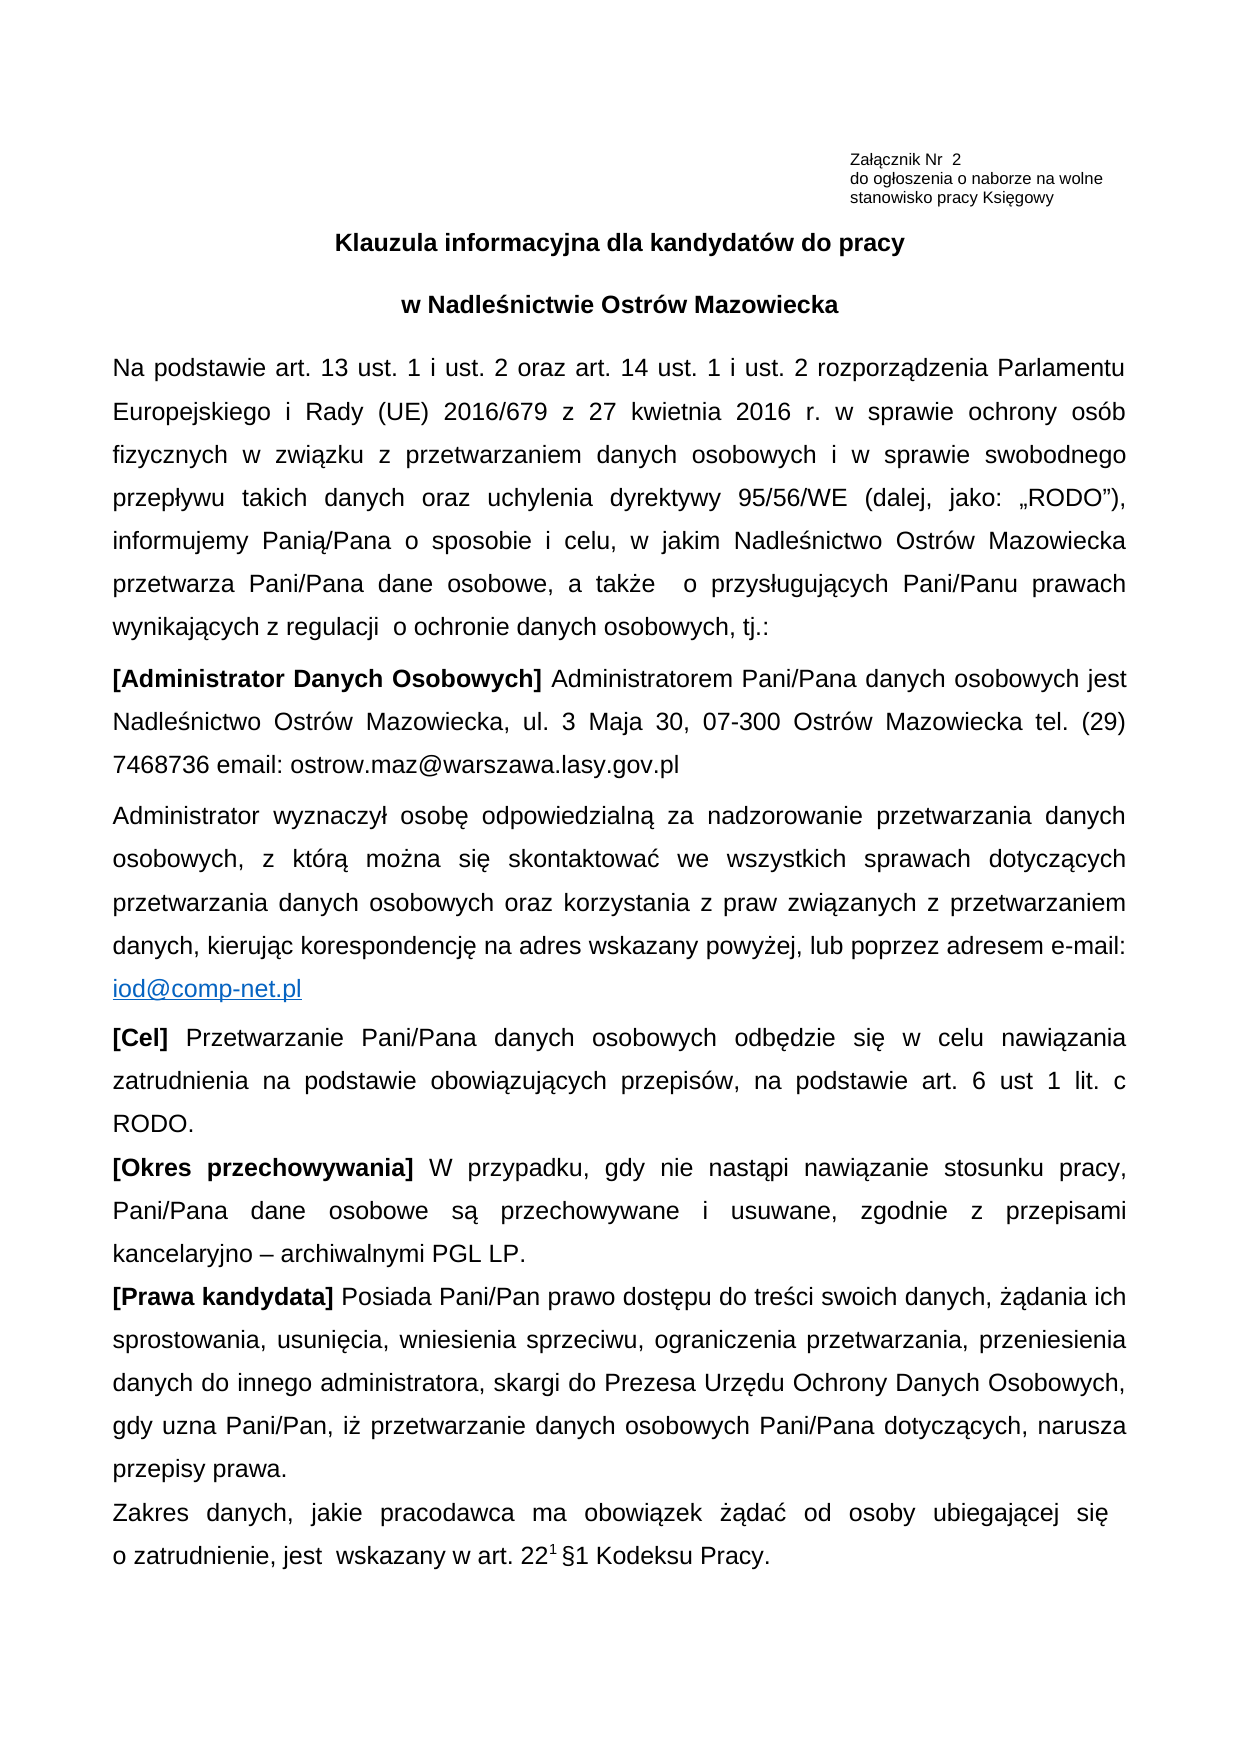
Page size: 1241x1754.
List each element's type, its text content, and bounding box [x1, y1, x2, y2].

list [Okres przechowywania] W przypadku, gdy nie nastąpi nawiązanie stosunku pracy, Pani/Pana dane osobowe są przechowywane i usuwane, zgodnie z przepisami kancelaryjno – archiwalnymi PGL LP. [112, 1152, 1128, 1267]
text do ogłoszenia o naborze na wolne [776, 169, 1128, 188]
text Administrator wyznaczył osobę odpowiedzialną za nadzorowanie przetwarzania danych osobowych, z którą można się skontaktować we wszystkich sprawach dotyczących przetwarzania danych osobowych oraz korzystania z praw związanych z przetwarzaniem danych, kierując korespondencję na adres wskazany powyżej, lub poprzez adresem e-mail: iod@comp-net.pl [112, 801, 1128, 1002]
text Na podstawie art. 13 ust. 1 i ust. 2 oraz art. 14 ust. 1 i ust. 2 rozporządzenia Parlamentu Europejskiego i Rady (UE) 2016/679 z 27 kwietnia 2016 r. w sprawie ochrony osób fizycznych w związku z przetwarzaniem danych osobowych i w sprawie swobodnego przepływu takich danych oraz uchylenia dyrektywy 95/56/WE (dalej, jako: „RODO”), informujemy Panią/Pana o sposobie i celu, w jakim Nadleśnictwo Ostrów Mazowiecka przetwarza Pani/Pana dane osobowe, a także o przysługujących Pani/Panu prawach wynikających z regulacji o ochronie danych osobowych, tj.: [112, 353, 1128, 641]
list [Cel] Przetwarzanie Pani/Pana danych osobowych odbędzie się w celu nawiązania zatrudnienia na podstawie obowiązujących przepisów, na podstawie art. 6 ust 1 lit. c RODO. [112, 1023, 1128, 1138]
text Załącznik Nr 2 [776, 150, 1128, 169]
text stanowisko pracy Księgowy [776, 188, 1128, 207]
text [Administrator Danych Osobowych] Administratorem Pani/Pana danych osobowych jest Nadleśnictwo Ostrów Mazowiecka, ul. 3 Maja 30, 07-300 Ostrów Mazowiecka tel. (29) 7468736 email: ostrow.maz@warszawa.lasy.gov.pl [112, 663, 1128, 778]
text w Nadleśnictwie Ostrów Mazowiecka [112, 290, 1128, 319]
text Klauzula informacyjna dla kandydatów do pracy [112, 228, 1128, 257]
list Zakres danych, jakie pracodawca ma obowiązek żądać od osoby ubiegającej się o zatrudnienie, jest wskazany w art. 221 §1 Kodeksu Pracy. [112, 1497, 1128, 1569]
list [Prawa kandydata] Posiada Pani/Pan prawo dostępu do treści swoich danych, żądania ich sprostowania, usunięcia, wniesienia sprzeciwu, ograniczenia przetwarzania, przeniesienia danych do innego administratora, skargi do Prezesa Urzędu Ochrony Danych Osobowych, gdy uzna Pani/Pan, iż przetwarzanie danych osobowych Pani/Pana dotyczących, narusza przepisy prawa. [112, 1282, 1128, 1483]
